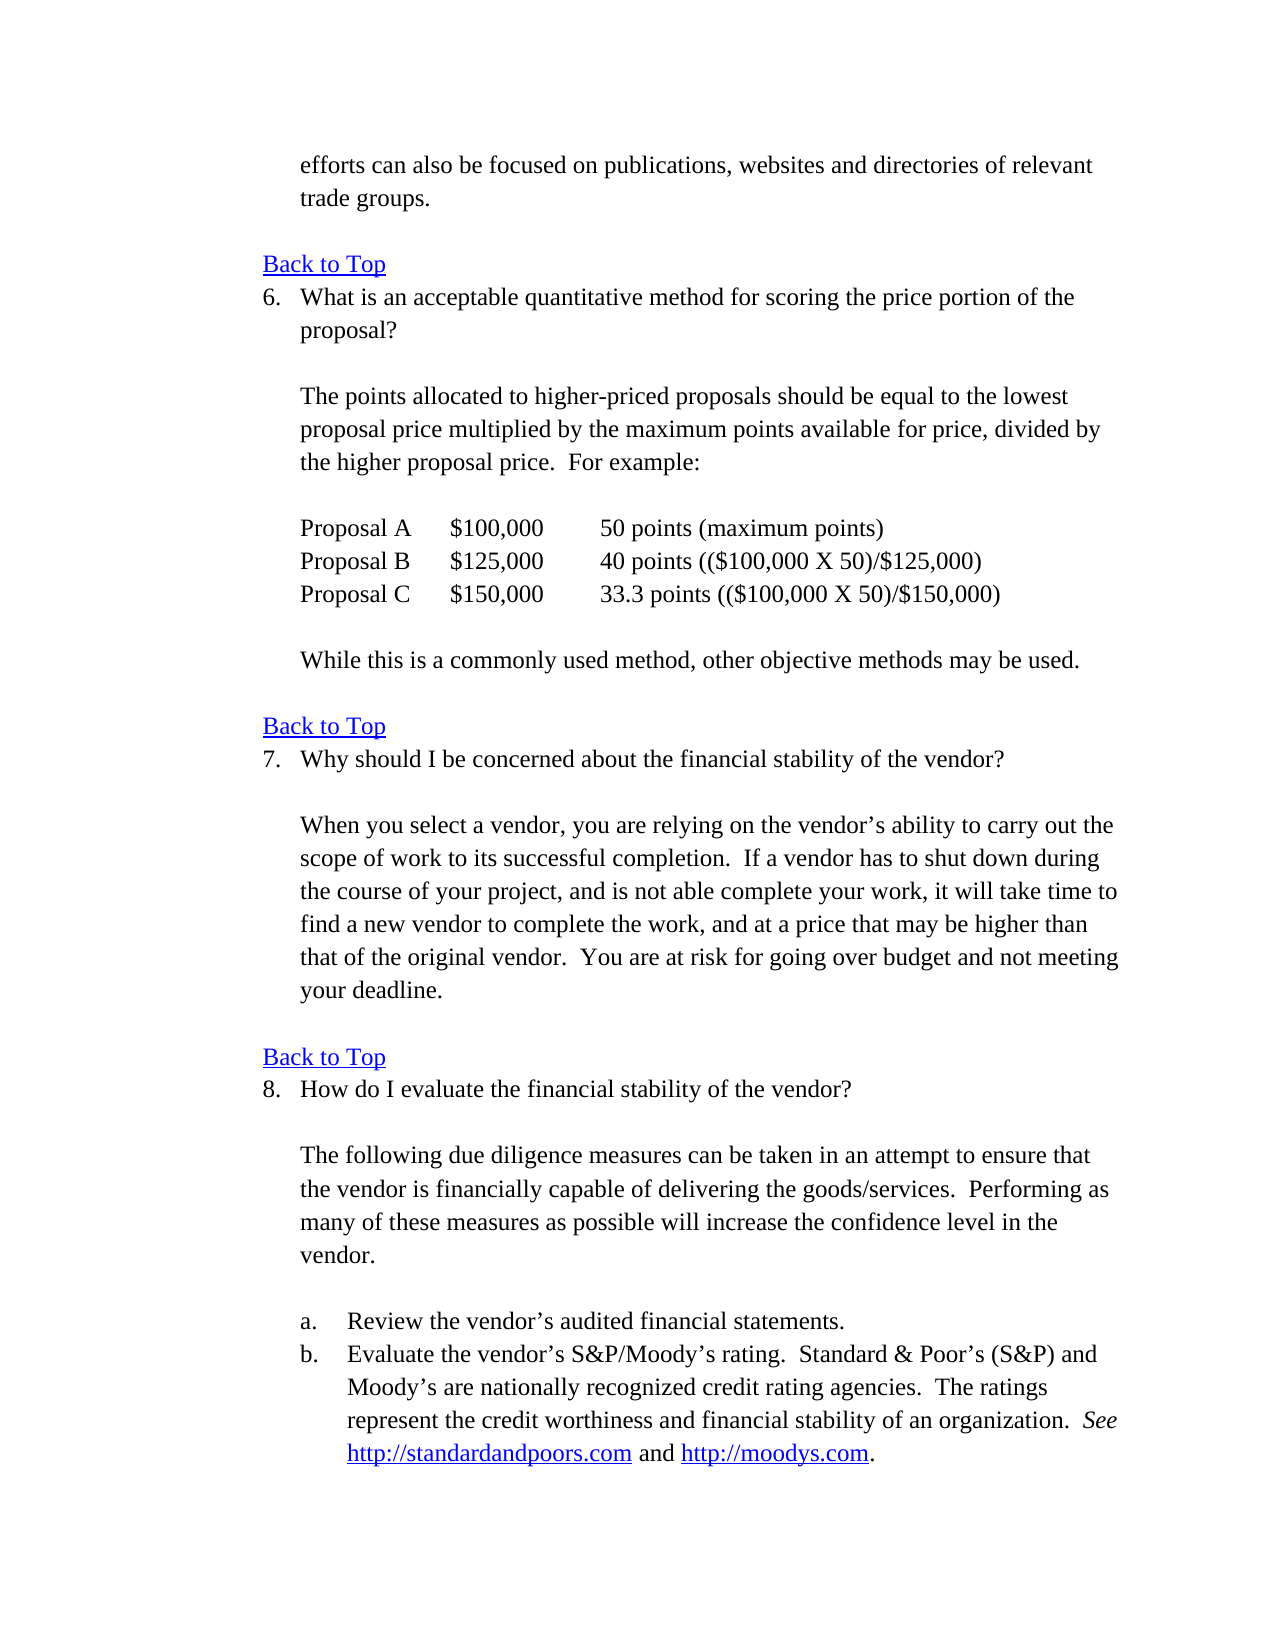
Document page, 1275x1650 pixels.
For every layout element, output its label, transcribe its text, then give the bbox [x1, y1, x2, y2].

list Proposal B $125,000 40 points (($100,000 X 50)/$125,000) [262, 546, 1125, 575]
list Proposal A $100,000 50 points (maximum points) [262, 513, 1125, 542]
list The following due diligence measures can be taken in an attempt to ensure that the vendor is financially capable of delivering the goods/services. Performing as many of these measures as possible will increase the confidence level in the vendor. [300, 1141, 1125, 1268]
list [300, 150, 1125, 212]
list b. Evaluate the vendor’s S&P/Moody’s rating. Standard & Poor’s (S&P) and Moody’s are nationally recognized credit rating agencies. The ratings represent the credit worthiness and financial stability of an organization. See http://standardandpoors.com and http://moodys.com. [300, 1339, 1125, 1467]
list Back to Top [262, 711, 1125, 740]
list Proposal C $150,000 33.3 points (($100,000 X 50)/$150,000) [262, 579, 1125, 608]
list When you select a vendor, you are relying on the vendor’s ability to carry out the scope of work to its successful completion. If a vendor has to shut down during the course of your project, and is not able complete your work, it will take time to find a new vendor to complete the work, and at a price that may be higher than that of the original vendor. You are at risk for going over budget and not meeting your deadline. [300, 810, 1125, 1004]
list 8. How do I evaluate the financial stability of the vendor? [262, 1074, 1125, 1103]
list 7. Why should I be concerned about the financial stability of the vendor? [262, 744, 1125, 773]
list While this is a commonly used method, other objective methods may be used. [300, 645, 1125, 674]
list Back to Top [262, 249, 1125, 278]
list a. Review the vendor’s audited financial statements. [300, 1306, 1125, 1334]
list Back to Top [262, 1042, 1125, 1070]
list The points allocated to higher-priced proposals should be equal to the lowest proposal price multiplied by the maximum points available for price, divided by the higher proposal price. For example: [300, 381, 1125, 476]
list 6. What is an acceptable quantitative method for scoring the price portion of the proposal? [262, 282, 1125, 344]
